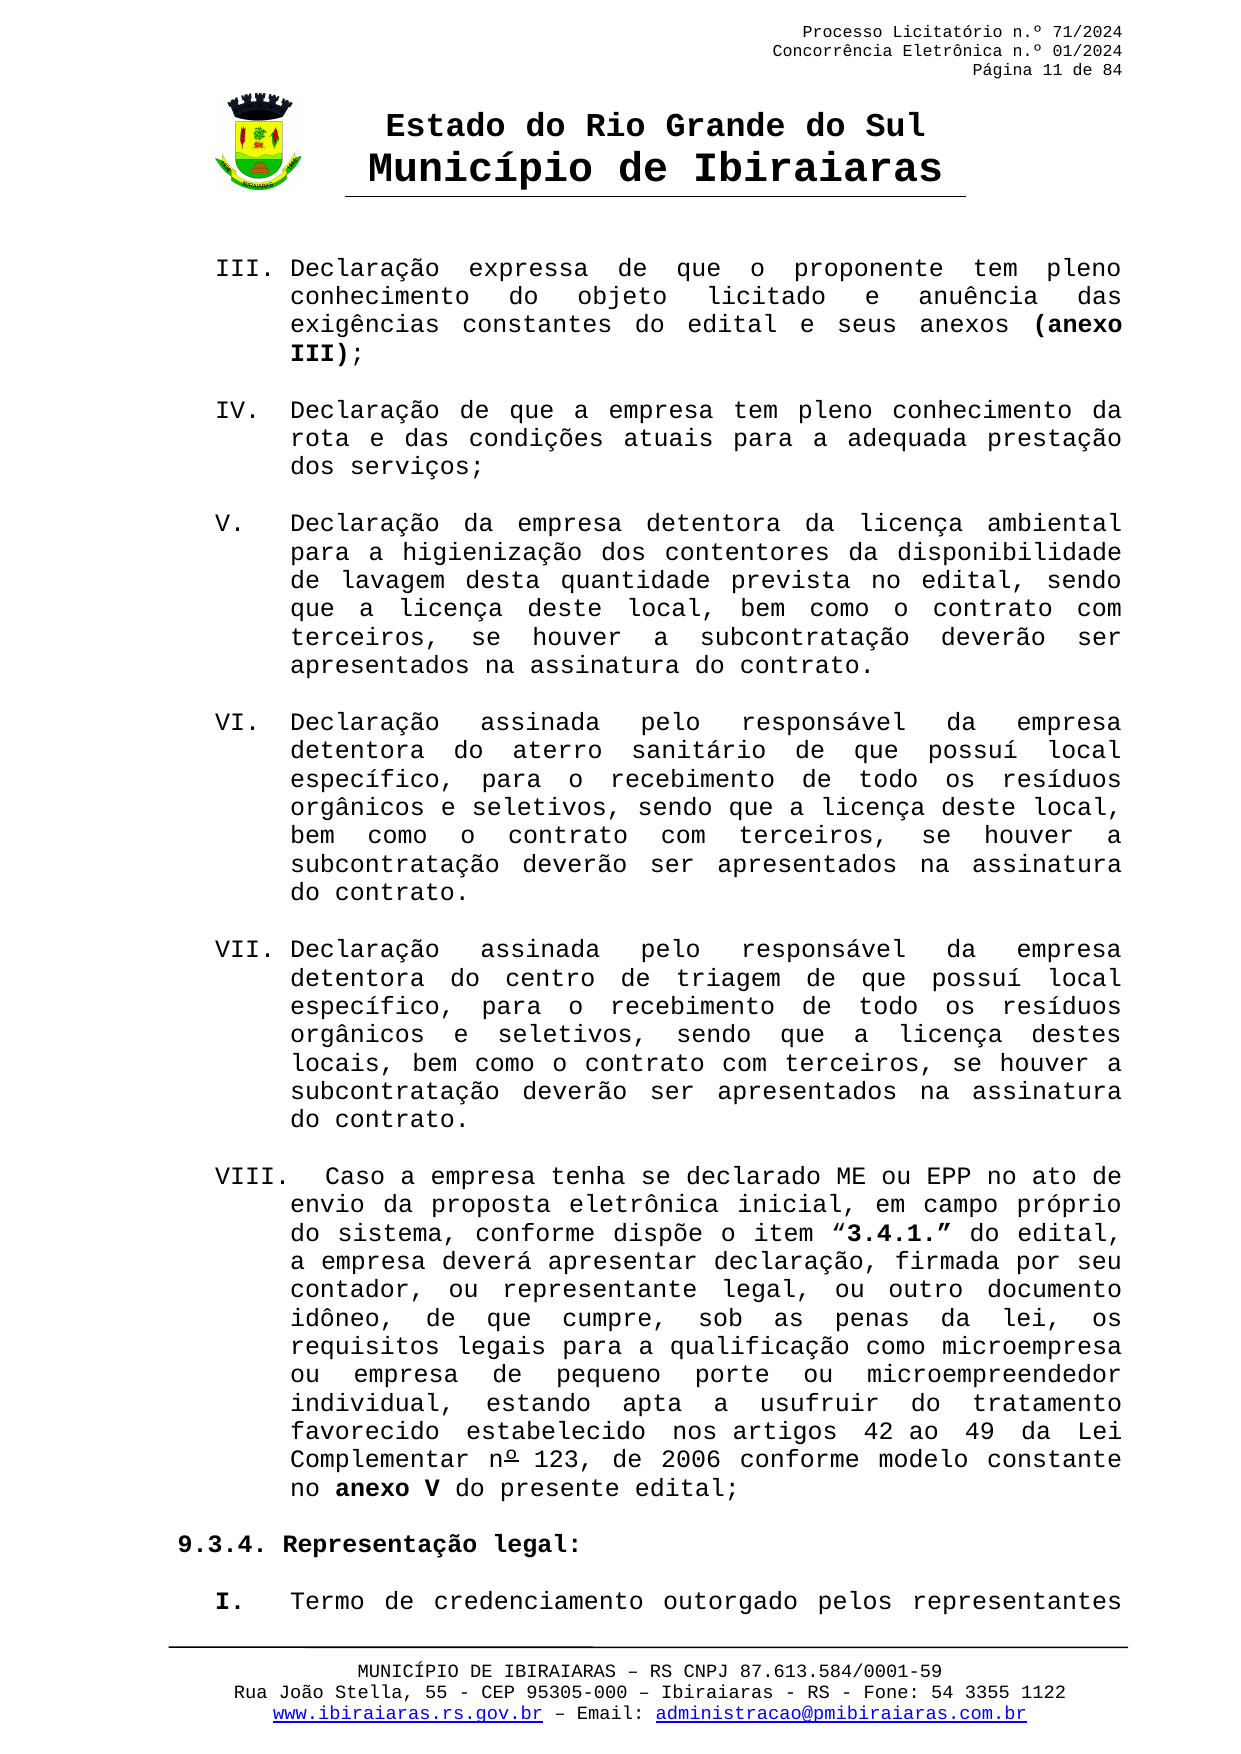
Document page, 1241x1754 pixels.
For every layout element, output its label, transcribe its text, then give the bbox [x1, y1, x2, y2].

list Declaração assinada pelo responsável da empresa detentora do centro de triagem de que possuí local específico, para o recebimento de todo os resíduos orgânicos e seletivos, sendo que a licença destes locais, bem como o contrato com terceiros, se houver a subcontratação deverão ser apresentados na assinatura do contrato. [215, 937, 1122, 1135]
list Declaração assinada pelo responsável da empresa detentora do aterro sanitário de que possuí local específico, para o recebimento de todo os resíduos orgânicos e seletivos, sendo que a licença deste local, bem como o contrato com terceiros, se houver a subcontratação deverão ser apresentados na assinatura do contrato. [215, 710, 1122, 908]
picture [215, 93, 302, 190]
text 9.3.4. Representação legal: [177, 1532, 1122, 1560]
list Declaração da empresa detentora da licença ambiental para a higienização dos contentores da disponibilidade de lavagem desta quantidade prevista no edital, sendo que a licença deste local, bem como o contrato com terceiros, se houver a subcontratação deverão ser apresentados na assinatura do contrato. [215, 511, 1122, 681]
list Declaração expressa de que o proponente tem pleno conhecimento do objeto licitado e anuência das exigências constantes do edital e seus anexos (anexo III); [215, 255, 1122, 368]
list Declaração de que a empresa tem pleno conhecimento da rota e das condições atuais para a adequada prestação dos serviços; [215, 397, 1122, 482]
list Caso a empresa tenha se declarado ME ou EPP no ato de envio da proposta eletrônica inicial, em campo próprio do sistema, conforme dispõe o item “3.4.1.” do edital, a empresa deverá apresentar declaração, firmada por seu contador, ou representante legal, ou outro documento idôneo, de que cumpre, sob as penas da lei, os requisitos legais para a qualificação como microempresa ou empresa de pequeno porte ou microempreendedor individual, estando apta a usufruir do tratamento favorecido estabelecido nos artigos 42 ao 49 da Lei Complementar nº 123, de 2006 conforme modelo constante no anexo V do presente edital; [215, 1163, 1122, 1503]
